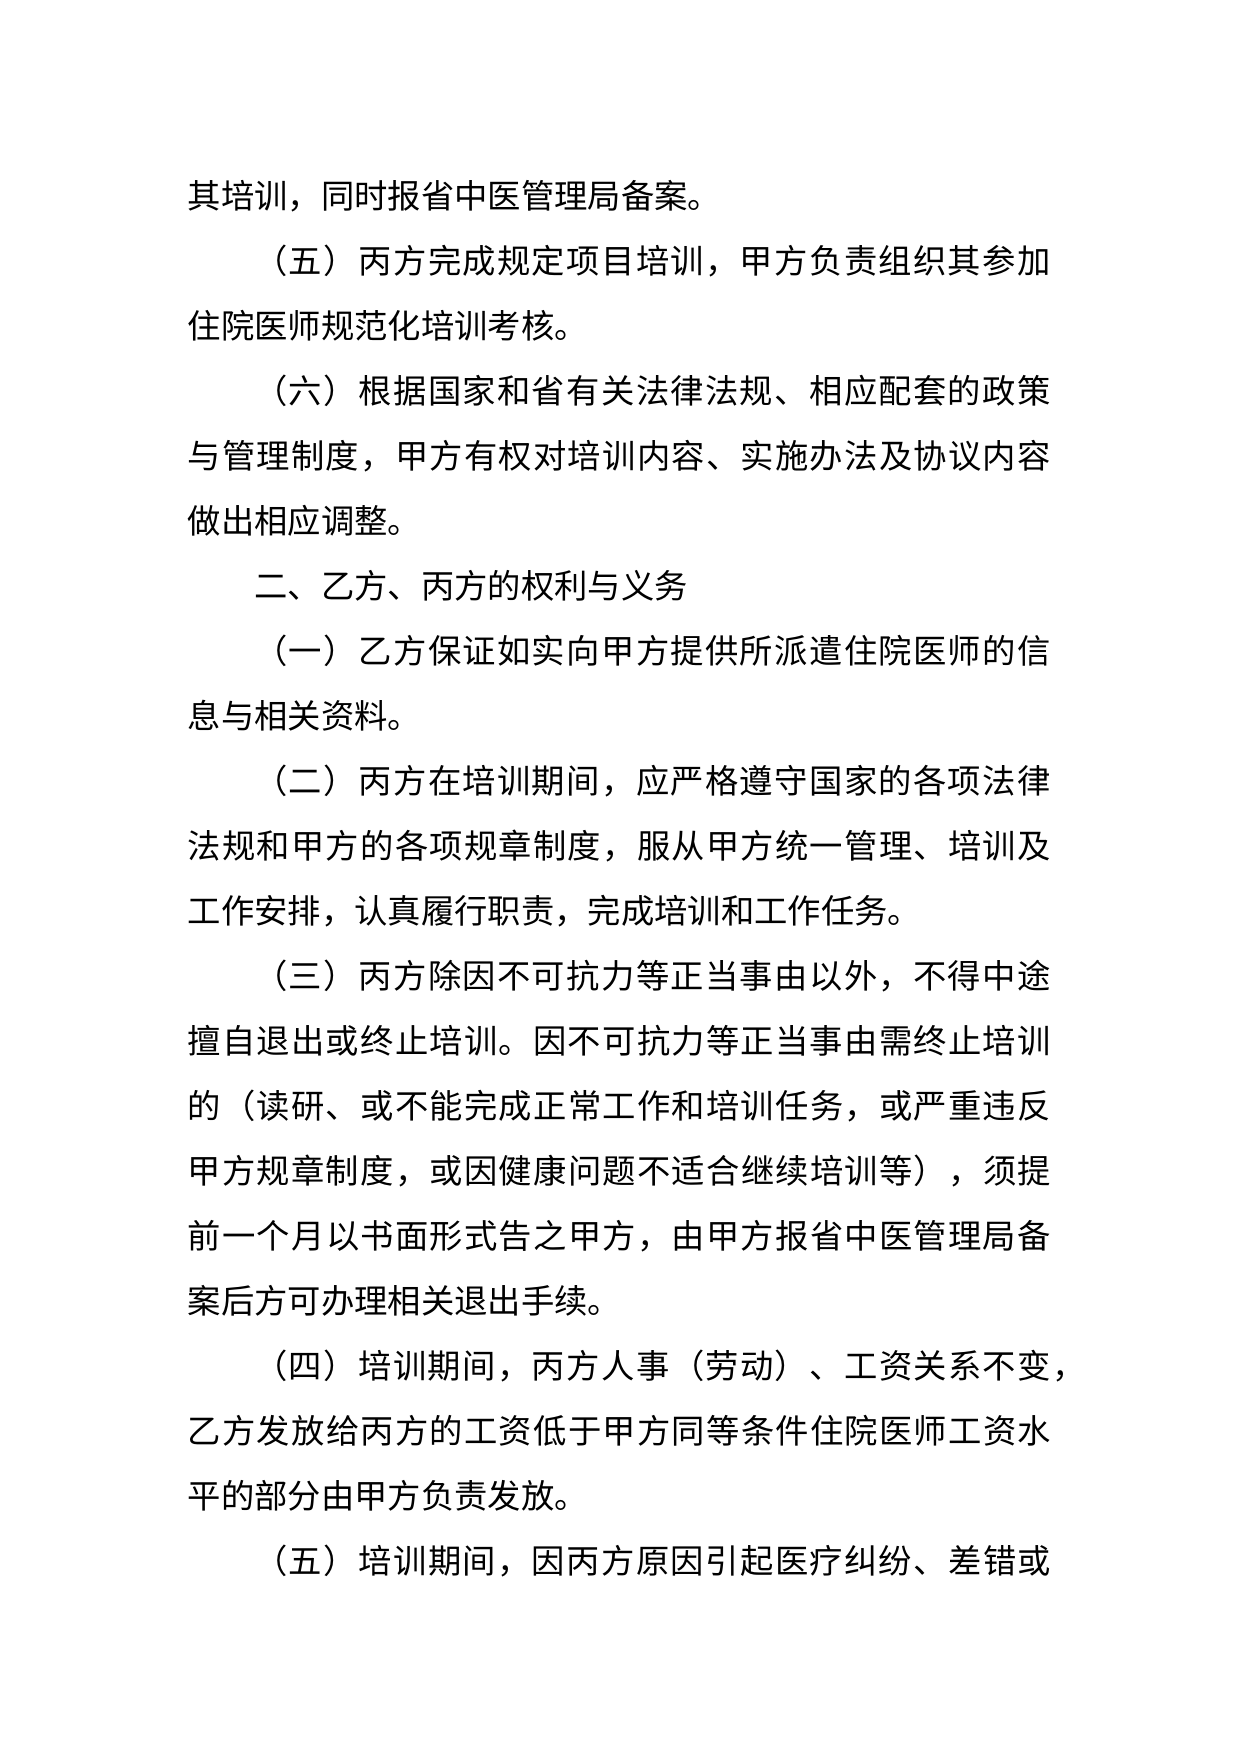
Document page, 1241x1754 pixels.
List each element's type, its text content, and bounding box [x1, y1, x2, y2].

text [187, 1527, 1053, 1592]
text （五）丙方完成规定项目培训，甲方负责组织其参加住院医师规范化培训考核。 [187, 227, 1053, 357]
text （二）丙方在培训期间，应严格遵守国家的各项法律法规和甲方的各项规章制度，服从甲方统一管理、培训及工作安排，认真履行职责，完成培训和工作任务。 [187, 747, 1053, 942]
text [187, 162, 1053, 227]
text （六）根据国家和省有关法律法规、相应配套的政策与管理制度，甲方有权对培训内容、实施办法及协议内容做出相应调整。 [187, 357, 1053, 552]
text （四）培训期间，丙方人事（劳动）、工资关系不变，乙方发放给丙方的工资低于甲方同等条件住院医师工资水平的部分由甲方负责发放。 [187, 1332, 1053, 1527]
text （一）乙方保证如实向甲方提供所派遣住院医师的信息与相关资料。 [187, 617, 1053, 747]
text 二、乙方、丙方的权利与义务 [187, 552, 1053, 617]
text （三）丙方除因不可抗力等正当事由以外，不得中途擅自退出或终止培训。因不可抗力等正当事由需终止培训的（读研、或不能完成正常工作和培训任务，或严重违反甲方规章制度，或因健康问题不适合继续培训等），须提前一个月以书面形式告之甲方，由甲方报省中医管理局备案后方可办理相关退出手续。 [187, 942, 1053, 1332]
